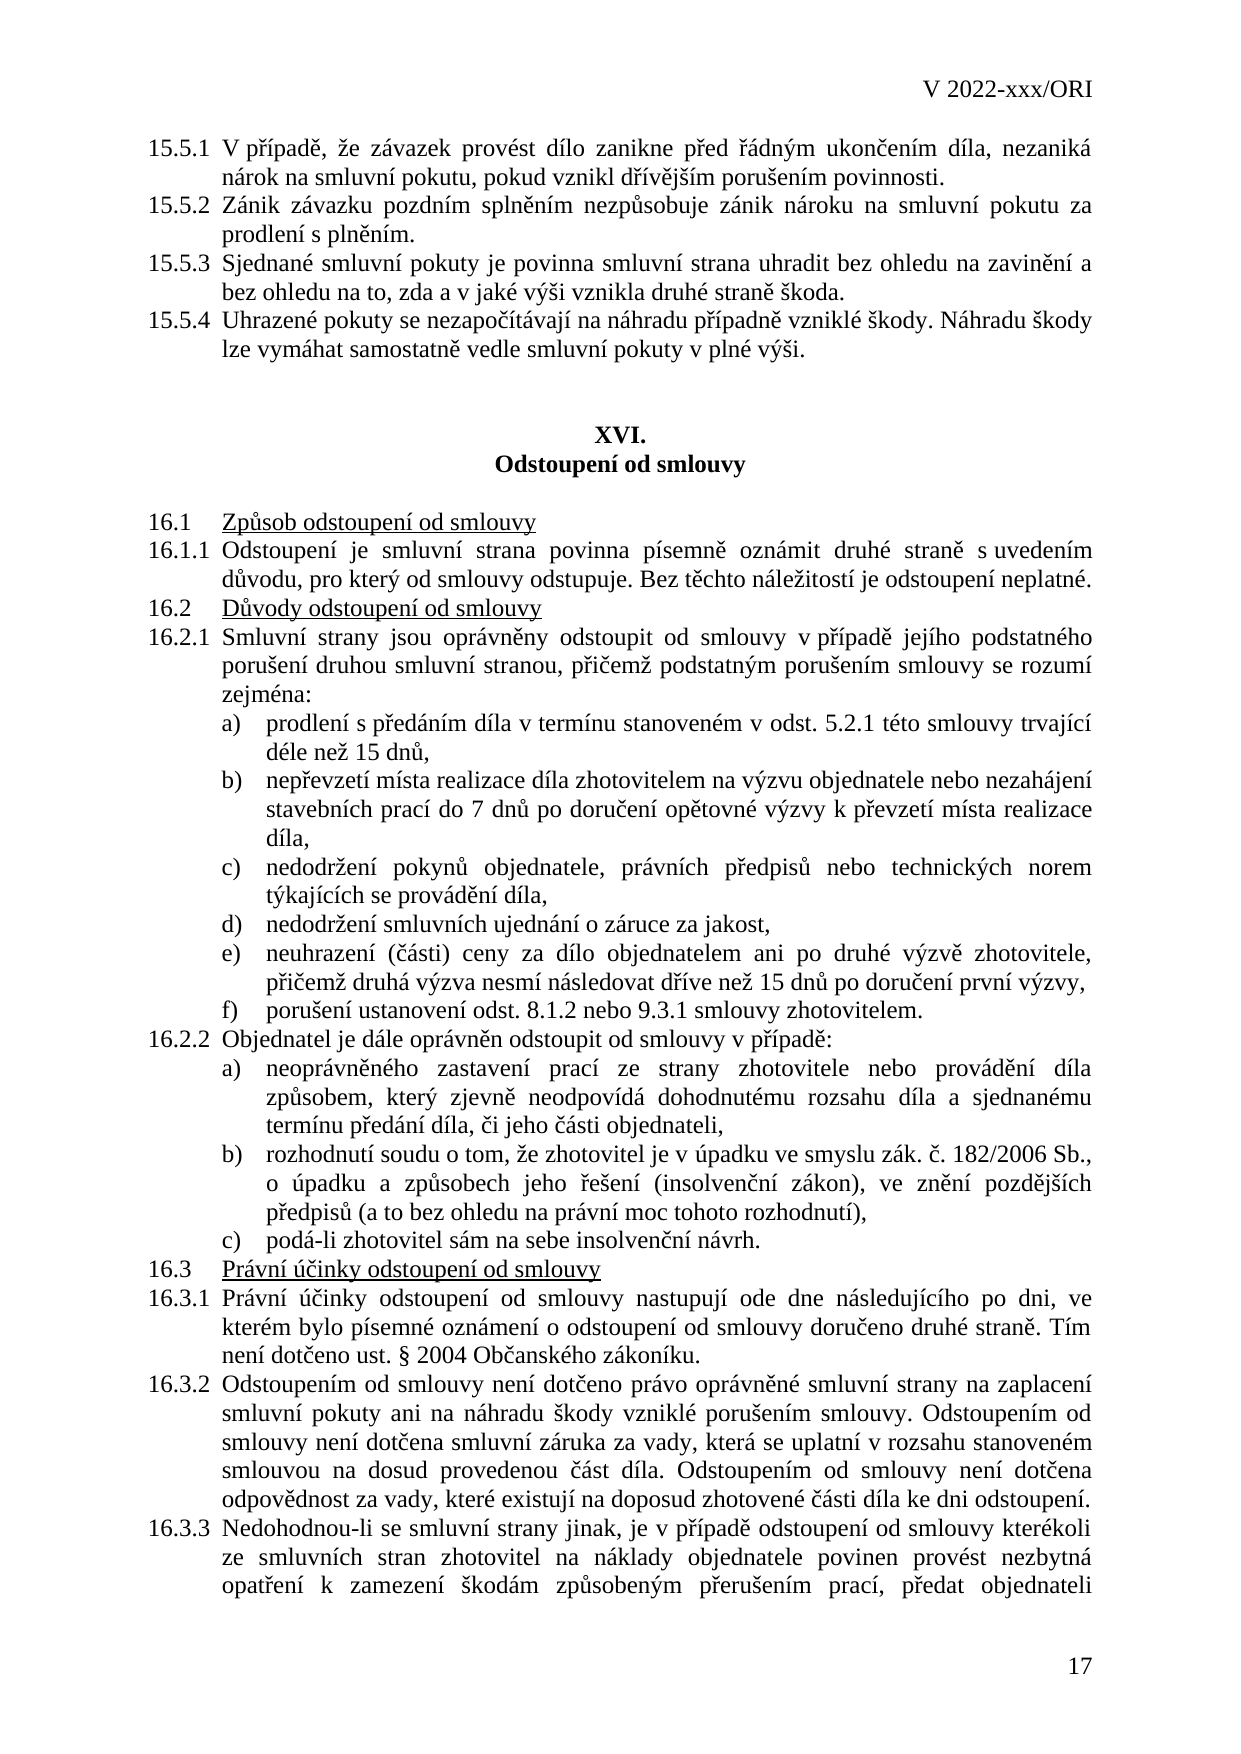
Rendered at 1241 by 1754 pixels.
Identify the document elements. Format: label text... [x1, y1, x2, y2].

text Odstoupení od smlouvy [148, 449, 1092, 478]
text 15.5.3 Sjednané smluvní pokuty je povinna smluvní strana uhradit bez ohledu na zavinění a bez ohledu na to, zda a v jaké výši vznikla druhé straně škoda. [148, 248, 1092, 305]
text f) porušení ustanovení odst. 8.1.2 nebo 9.3.1 smlouvy zhotovitelem. [221, 995, 1092, 1024]
text c) nedodržení pokynů objednatele, právních předpisů nebo technických norem týkajících se provádění díla, [221, 852, 1092, 909]
text e) neuhrazení (části) ceny za dílo objednatelem ani po druhé výzvě zhotovitele, přičemž druhá výzva nesmí následovat dříve než 15 dnů po doručení první výzvy, [221, 938, 1092, 995]
text 16.2.2 Objednatel je dále oprávněn odstoupit od smlouvy v případě: [148, 1024, 1092, 1053]
text 15.5.2 Zánik závazku pozdním splněním nezpůsobuje zánik nároku na smluvní pokutu za prodlení s plněním. [148, 190, 1092, 248]
text d) nedodržení smluvních ujednání o záruce za jakost, [221, 909, 1092, 938]
text 16.3 Právní účinky odstoupení od smlouvy [148, 1254, 1092, 1283]
text 15.5.1 V případě, že závazek provést dílo zanikne před řádným ukončením díla, nezaniká nárok na smluvní pokutu, pokud vznikl dřívějším porušením povinnosti. [148, 133, 1092, 190]
text 16.2.1 Smluvní strany jsou oprávněny odstoupit od smlouvy v případě jejího podstatného porušení druhou smluvní stranou, přičemž podstatným porušením smlouvy se rozumí zejména: [148, 622, 1092, 708]
text XVI. [148, 420, 1092, 449]
text a) prodlení s předáním díla v termínu stanoveném v odst. 5.2.1 této smlouvy trvající déle než 15 dnů, [221, 708, 1092, 765]
text c) podá-li zhotovitel sám na sebe insolvenční návrh. [222, 1225, 1092, 1254]
text a) neoprávněného zastavení prací ze strany zhotovitele nebo provádění díla způsobem, který zjevně neodpovídá dohodnutému rozsahu díla a sjednanému termínu předání díla, či jeho části objednateli, [222, 1053, 1092, 1139]
subtitle 16.1.1 Odstoupení je smluvní strana povinna písemně oznámit druhé straně s uvedením důvodu, pro který od smlouvy odstupuje. Bez těchto náležitostí je odstoupení neplatné. [148, 535, 1092, 593]
text 16.2 Důvody odstoupení od smlouvy [148, 593, 1092, 622]
subtitle 16.1 Způsob odstoupení od smlouvy [148, 507, 1092, 535]
text 15.5.4 Uhrazené pokuty se nezapočítávají na náhradu případně vzniklé škody. Náhradu škody lze vymáhat samostatně vedle smluvní pokuty v plné výši. [148, 305, 1092, 363]
text b) rozhodnutí soudu o tom, že zhotovitel je v úpadku ve smyslu zák. č. 182/2006 Sb., o úpadku a způsobech jeho řešení (insolvenční zákon), ve znění pozdějších předpisů (a to bez ohledu na právní moc tohoto rozhodnutí), [222, 1139, 1092, 1225]
subtitle 16.3.1 Právní účinky odstoupení od smlouvy nastupují ode dne následujícího po dni, ve kterém bylo písemné oznámení o odstoupení od smlouvy doručeno druhé straně. Tím není dotčeno ust. § 2004 Občanského zákoníku. [148, 1283, 1092, 1369]
text b) nepřevzetí místa realizace díla zhotovitelem na výzvu objednatele nebo nezahájení stavebních prací do 7 dnů po doručení opětovné výzvy k převzetí místa realizace díla, [221, 765, 1092, 852]
text 16.3.2 Odstoupením od smlouvy není dotčeno právo oprávněné smluvní strany na zaplacení smluvní pokuty ani na náhradu škody vzniklé porušením smlouvy. Odstoupením od smlouvy není dotčena smluvní záruka za vady, která se uplatní v rozsahu stanoveném smlouvou na dosud provedenou část díla. Odstoupením od smlouvy není dotčena odpovědnost za vady, které existují na doposud zhotovené části díla ke dni odstoupení. [148, 1369, 1092, 1513]
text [148, 1513, 1092, 1599]
